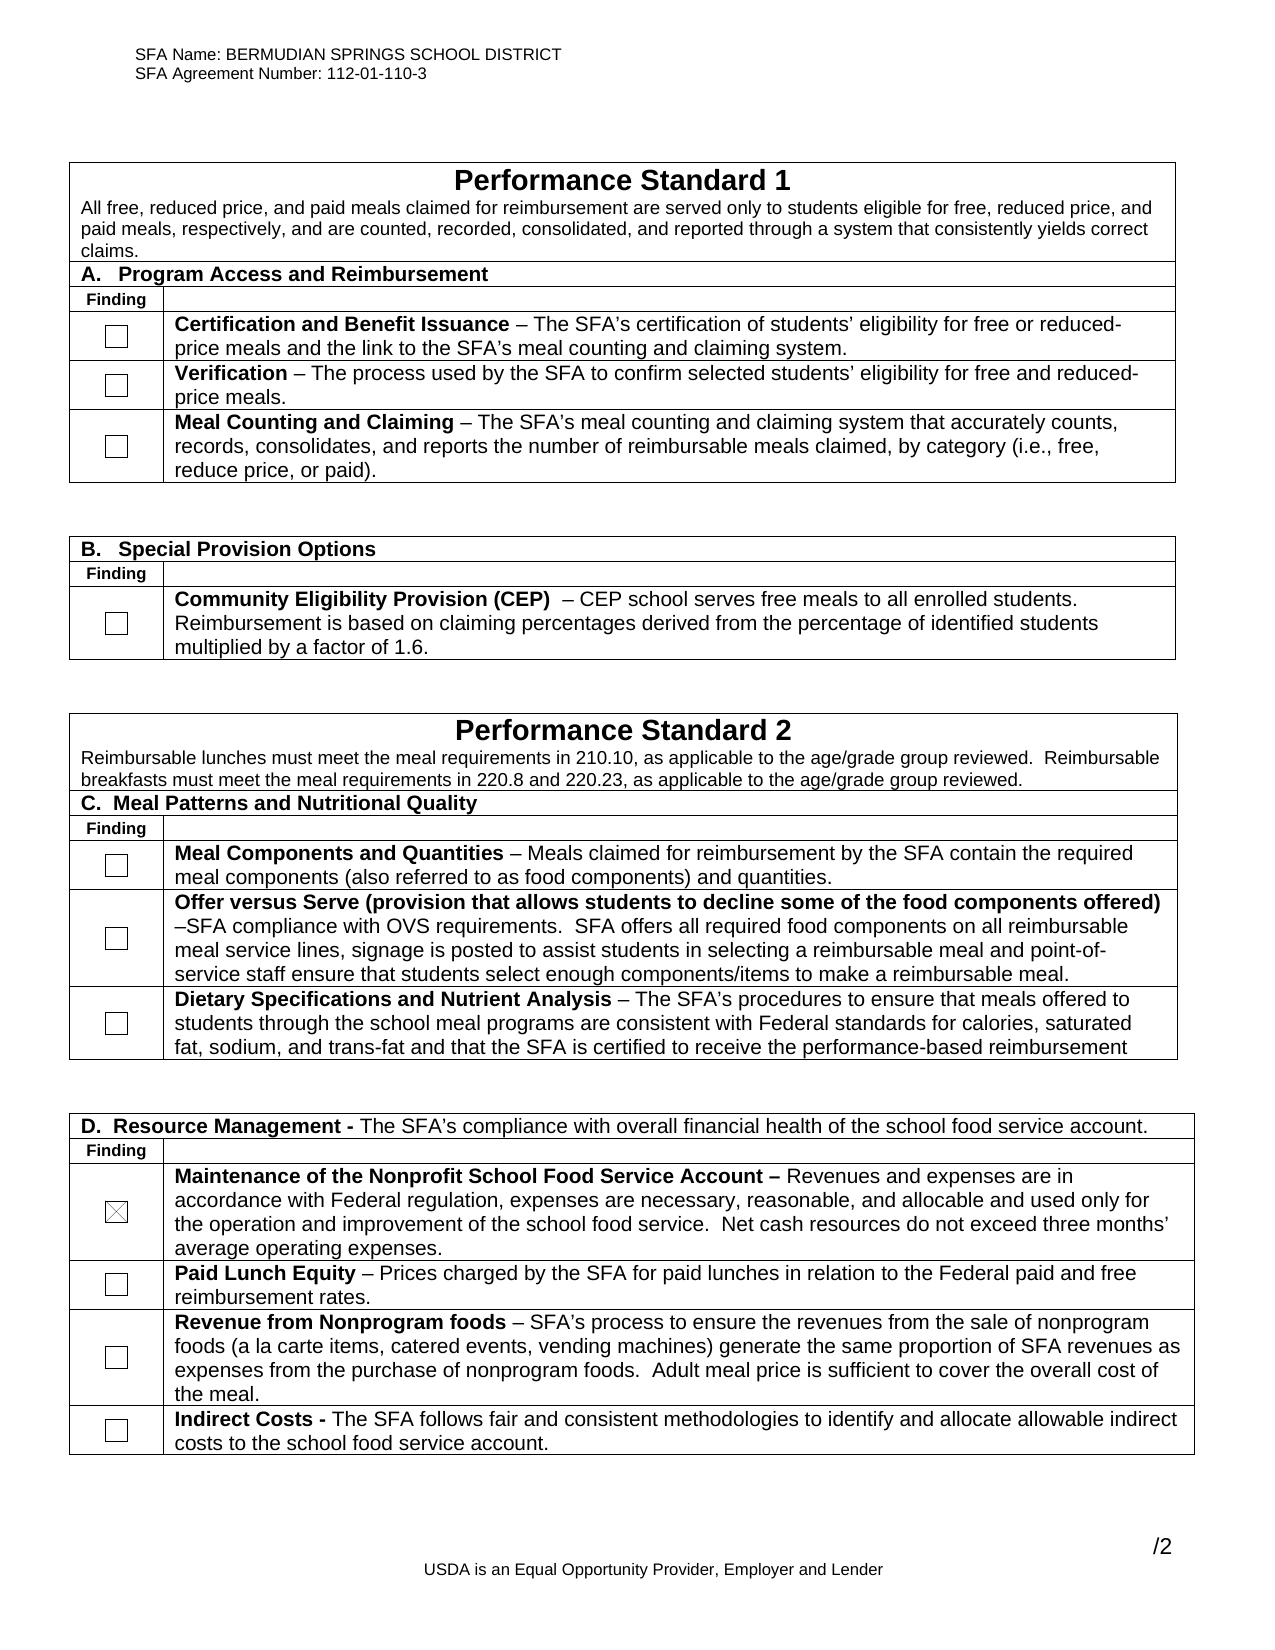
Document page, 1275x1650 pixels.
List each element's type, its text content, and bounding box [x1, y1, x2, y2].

table_cell [70, 890, 163, 986]
table_cell [70, 361, 163, 409]
table_header D. Resource Management - The SFA’s compliance with overall financial health of the school food service account. [70, 1114, 1194, 1138]
table_cell [70, 410, 163, 482]
table_cell Offer versus Serve (provision that allows students to decline some of the food components offered) –SFA compliance with OVS requirements. SFA offers all required food components on all reimbursable meal service lines, signage is posted to assist students in selecting a reimbursable meal and point-of-service staff ensure that students select enough components/items to make a reimbursable meal. [164, 890, 1177, 986]
table_cell [70, 312, 163, 360]
table_cell C. Meal Patterns and Nutritional Quality [70, 791, 1177, 815]
table_cell Indirect Costs - The SFA follows fair and consistent methodologies to identify and allocate allowable indirect costs to the school food service account. [164, 1406, 1194, 1454]
table_cell [70, 1164, 163, 1259]
table_header Performance Standard 1 All free, reduced price, and paid meals claimed for reimbursement are served only to students eligible for free, reduced price, and paid meals, respectively, and are counted, recorded, consolidated, and reported through a system that consistently yields correct claims. [70, 163, 1175, 261]
table_cell Revenue from Nonprogram foods – SFA’s process to ensure the revenues from the sale of nonprogram foods (a la carte items, catered events, vending machines) generate the same proportion of SFA revenues as expenses from the purchase of nonprogram foods. Adult meal price is sufficient to cover the overall cost of the meal. [164, 1310, 1194, 1405]
table_cell Paid Lunch Equity – Prices charged by the SFA for paid lunches in relation to the Federal paid and free reimbursement rates. [164, 1261, 1194, 1308]
table_cell Finding [70, 562, 163, 586]
table_cell Community Eligibility Provision (CEP) – CEP school serves free meals to all enrolled students. Reimbursement is based on claiming percentages derived from the percentage of identified students multiplied by a factor of 1.6. [164, 587, 1175, 659]
table_cell [70, 1406, 163, 1454]
table_cell Maintenance of the Nonprofit School Food Service Account – Revenues and expenses are in accordance with Federal regulation, expenses are necessary, reasonable, and allocable and used only for the operation and improvement of the school food service. Net cash resources do not exceed three months’ average operating expenses. [164, 1164, 1194, 1259]
table_cell Finding [70, 816, 163, 840]
table_cell [164, 816, 1177, 840]
table_cell [70, 587, 163, 659]
table_cell Certification and Benefit Issuance – The SFA’s certification of students’ eligibility for free or reduced-price meals and the link to the SFA’s meal counting and claiming system. [164, 312, 1175, 360]
table_cell [70, 987, 163, 1059]
table_cell Verification – The process used by the SFA to confirm selected students’ eligibility for free and reduced-price meals. [164, 361, 1175, 409]
table_cell Meal Counting and Claiming – The SFA’s meal counting and claiming system that accurately counts, records, consolidates, and reports the number of reimbursable meals claimed, by category (i.e., free, reduce price, or paid). [164, 410, 1175, 482]
table_cell [164, 562, 1175, 586]
table_cell Finding [70, 287, 163, 311]
table_cell Program Access and Reimbursement [70, 262, 1175, 286]
table_cell Dietary Specifications and Nutrient Analysis – The SFA’s procedures to ensure that meals offered to students through the school meal programs are consistent with Federal standards for calories, saturated fat, sodium, and trans-fat and that the SFA is certified to receive the performance-based reimbursement [164, 987, 1177, 1059]
table_header Performance Standard 2 Reimbursable lunches must meet the meal requirements in 210.10, as applicable to the age/grade group reviewed. Reimbursable breakfasts must meet the meal requirements in 220.8 and 220.23, as applicable to the age/grade group reviewed. [70, 714, 1177, 790]
table_cell [164, 1139, 1194, 1163]
table_cell Finding [70, 1139, 163, 1163]
table_cell [70, 1310, 163, 1405]
table_header Special Provision Options [70, 537, 1175, 561]
table_cell [70, 841, 163, 889]
table_cell [70, 1261, 163, 1308]
table_cell Meal Components and Quantities – Meals claimed for reimbursement by the SFA contain the required meal components (also referred to as food components) and quantities. [164, 841, 1177, 889]
table_cell [164, 287, 1175, 311]
